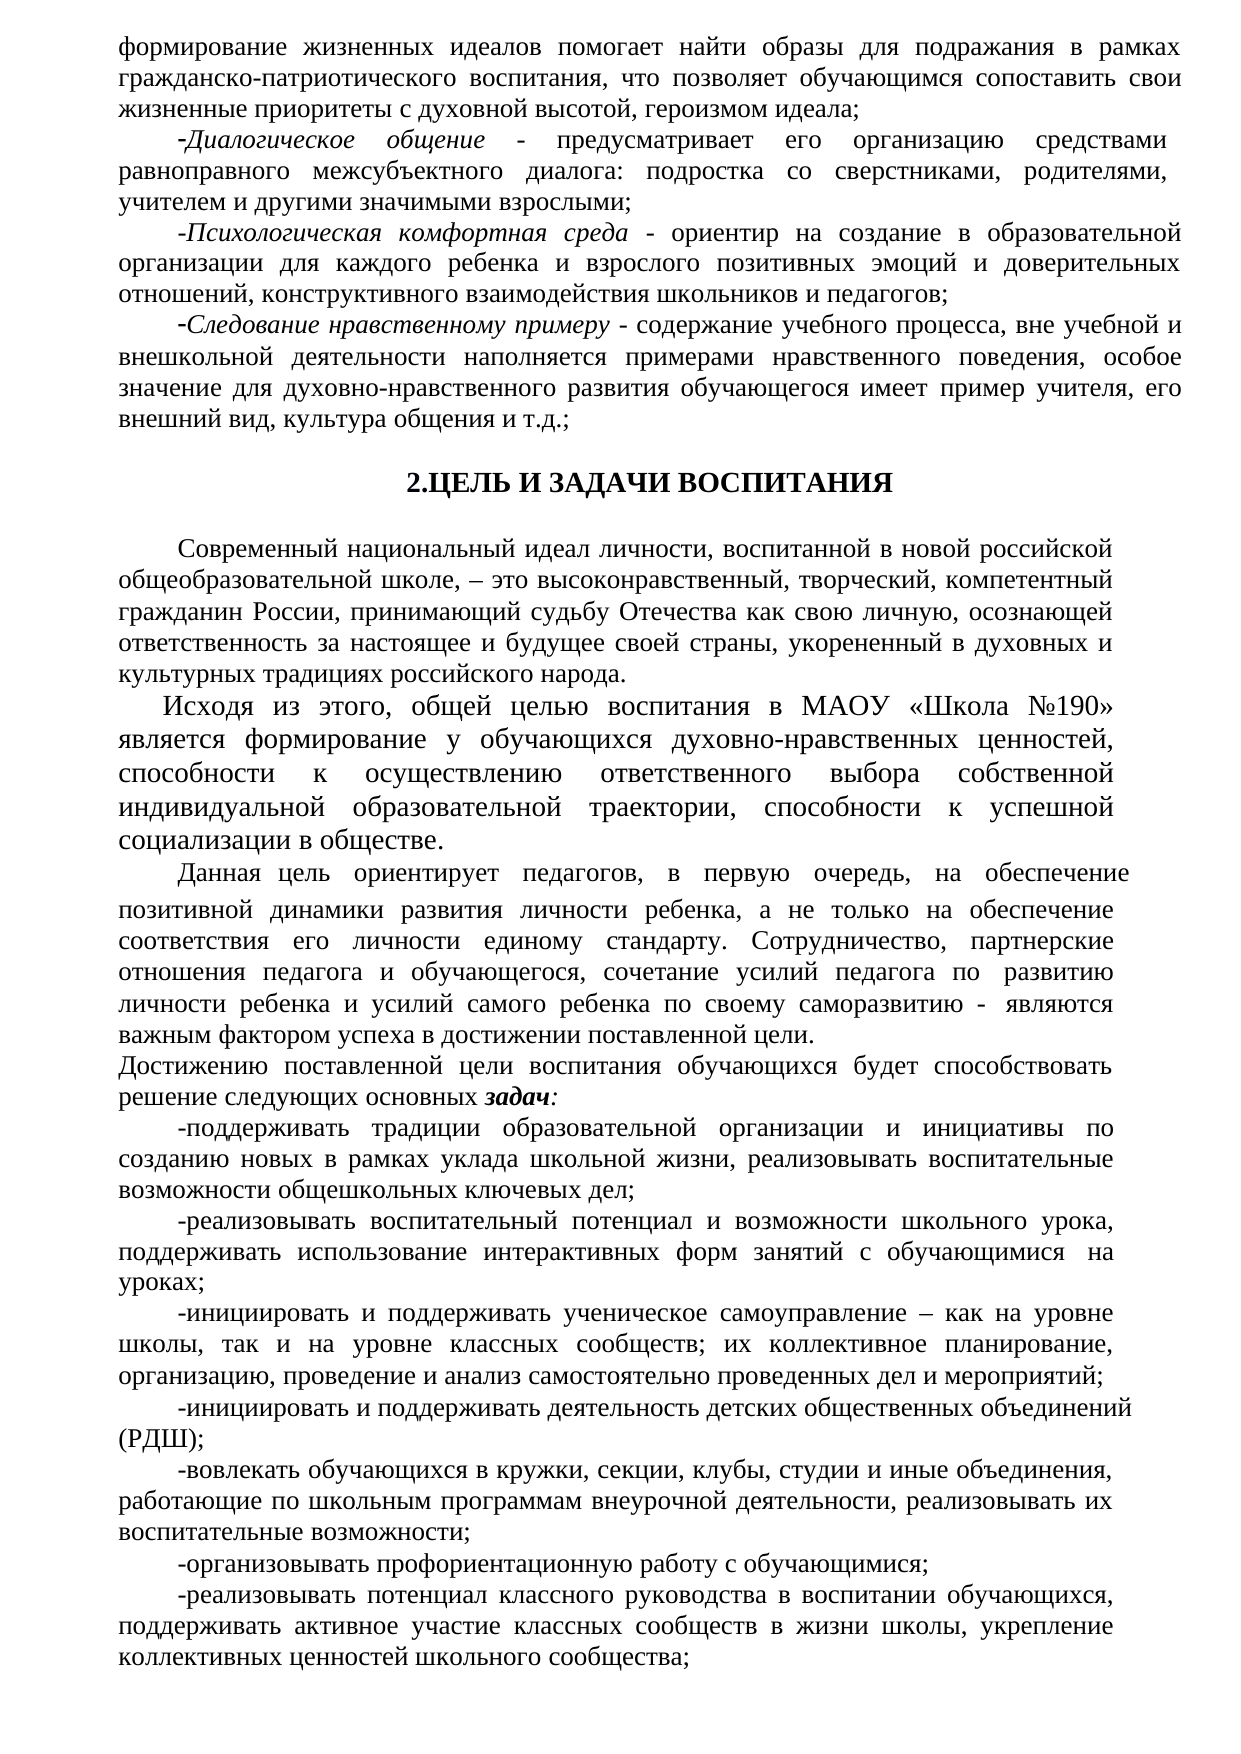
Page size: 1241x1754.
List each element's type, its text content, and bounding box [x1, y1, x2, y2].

list -Психологическая комфортная среда - ориентир на создание в образовательной организации для каждого ребенка и взрослого позитивных эмоций и доверительных отношений, конструктивного взаимодействия школьников и педагогов; [118, 217, 1182, 308]
list -инициировать и поддерживать деятельность детских общественных объединений [118, 1390, 1181, 1423]
text 2.ЦЕЛЬ И ЗАДАЧИ ВОСПИТАНИЯ [118, 465, 1181, 498]
text Достижению поставленной цели воспитания обучающихся будет способствовать решение следующих основных задач: [118, 1049, 1114, 1111]
text Диалогическое общение - предусматривает его организацию средствами равноправного межсубъектного диалога: подростка со сверстниками, родителями, учителем и другими значимыми взрослыми; [118, 123, 1167, 217]
text Современный национальный идеал личности, воспитанной в новой российской общеобразовательной школе, – это высоконравственный, творческий, компетентный гражданин России, принимающий судьбу Отечества как свою личную, осознающей ответственность за настоящее и будущее своей страны, укорененный в духовных и культурных традициях российского народа. [118, 532, 1114, 688]
list -инициировать и поддерживать ученическое самоуправление – как на уровне школы, так и на уровне классных сообществ; их коллективное планирование, организацию, проведение и анализ самостоятельно проведенных дел и мероприятий; [118, 1296, 1114, 1390]
subtitle Исходя из этого, общей целью воспитания в МАОУ «Школа №190» является формирование у обучающихся духовно-нравственных ценностей, способности к осуществлению ответственного выбора собственной индивидуальной образовательной траектории, способности к успешной социализации в обществе. [118, 688, 1114, 856]
text (РДШ); [118, 1423, 1181, 1454]
list -реализовывать потенциал классного руководства в воспитании обучающихся, поддерживать активное участие классных сообществ в жизни школы, укрепление коллективных ценностей школьного сообщества; [118, 1579, 1114, 1671]
list -поддерживать традиции образовательной организации и инициативы по созданию новых в рамках уклада школьной жизни, реализовывать воспитательные возможности общешкольных ключевых дел; [118, 1111, 1114, 1205]
list -реализовывать воспитательный потенциал и возможности школьного урока, поддерживать использование интерактивных форм занятий с обучающимися на уроках; [118, 1205, 1114, 1296]
text Следование нравственному примеру - содержание учебного процесса, вне учебной и внешкольной деятельности наполняется примерами нравственного поведения, особое значение для духовно-нравственного развития обучающегося имеет пример учителя, его внешний вид, культура общения и т.д.; [118, 308, 1182, 433]
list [118, 29, 1182, 123]
text позитивной динамики развития личности ребенка, а не только на обеспечение соответствия его личности единому стандарту. Сотрудничество, партнерские отношения педагога и обучающегося, сочетание усилий педагога по развитию личности ребенка и усилий самого ребенка по своему саморазвитию - являются важным фактором успеха в достижении поставленной цели. [118, 893, 1114, 1049]
list -вовлекать обучающихся в кружки, секции, клубы, студии и иные объединения, работающие по школьным программам внеурочной деятельности, реализовывать их воспитательные возможности; [118, 1454, 1114, 1546]
list -организовывать профориентационную работу с обучающимися; [118, 1546, 1181, 1579]
text Данная цель ориентирует педагогов, в первую очередь, на обеспечение [118, 856, 1181, 887]
